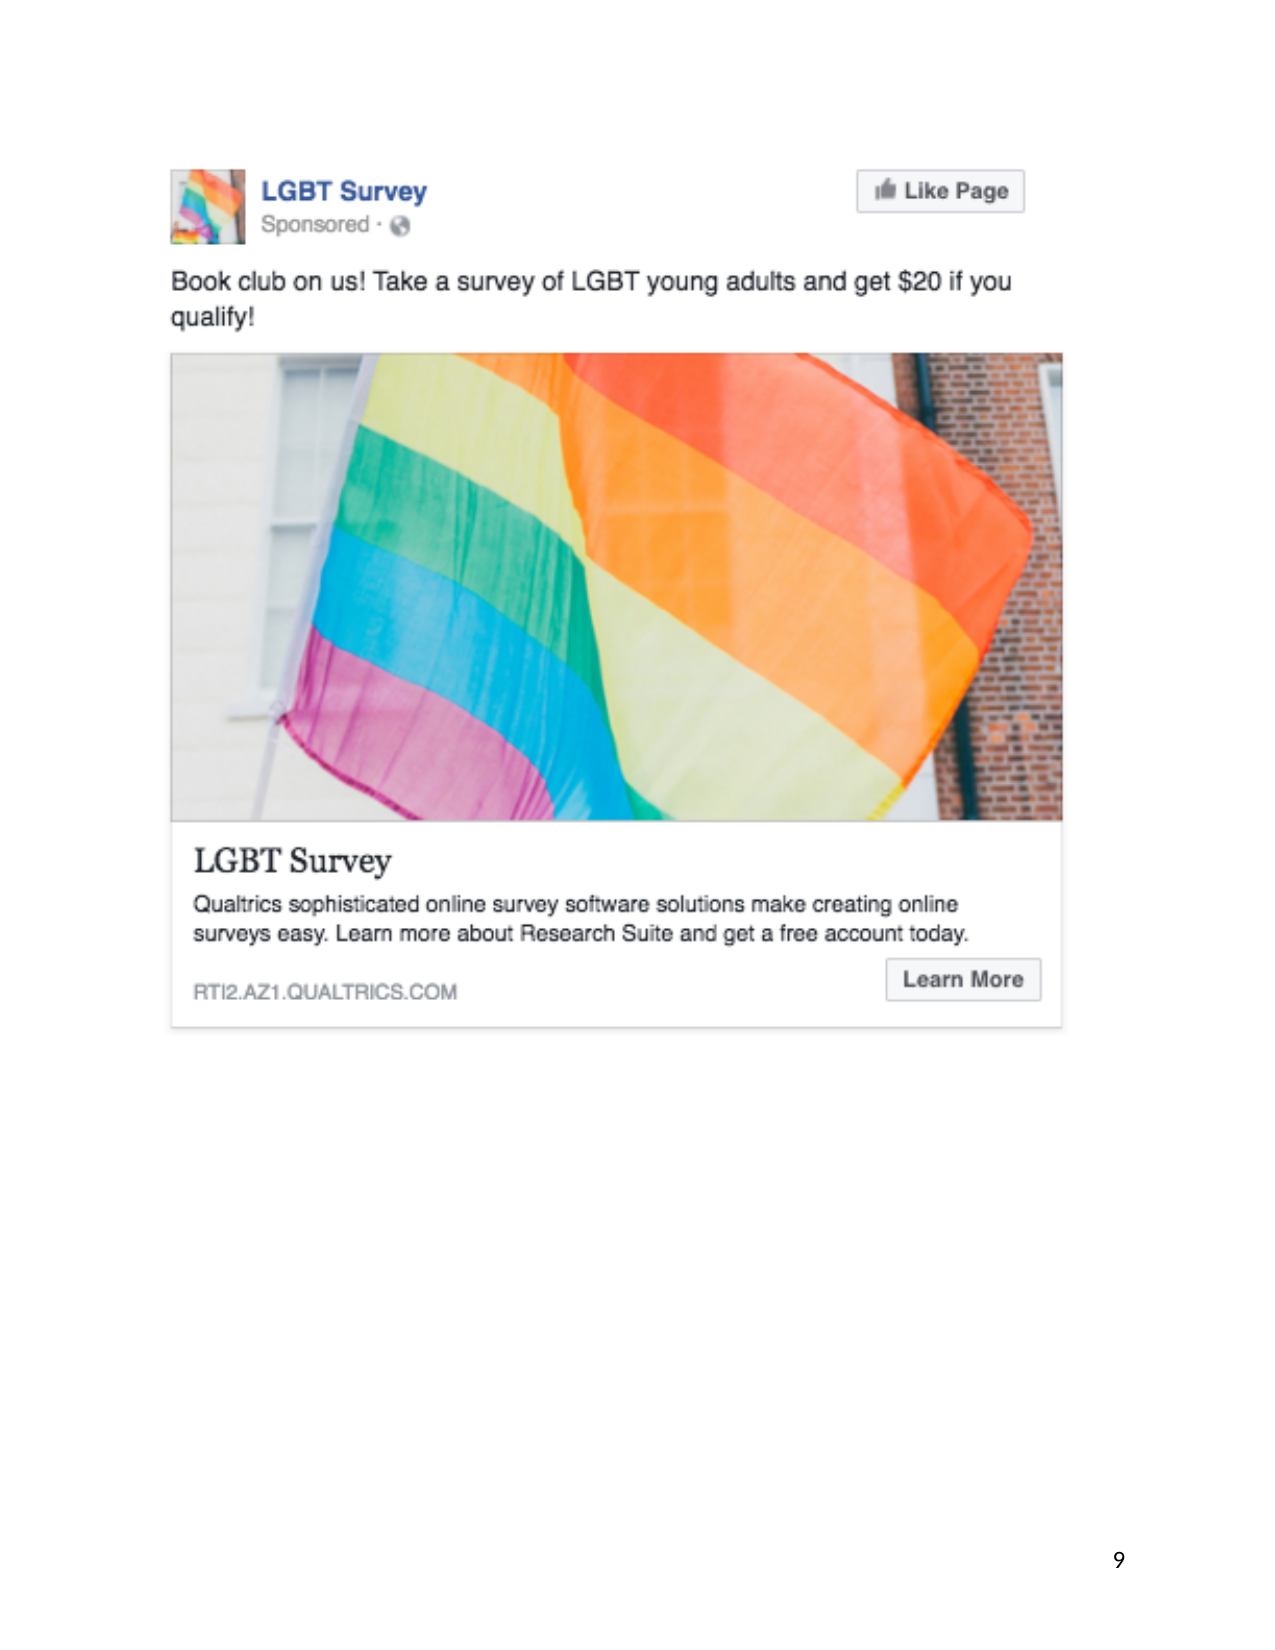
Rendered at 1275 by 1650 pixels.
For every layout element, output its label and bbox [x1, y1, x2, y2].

picture [150, 150, 1082, 1036]
